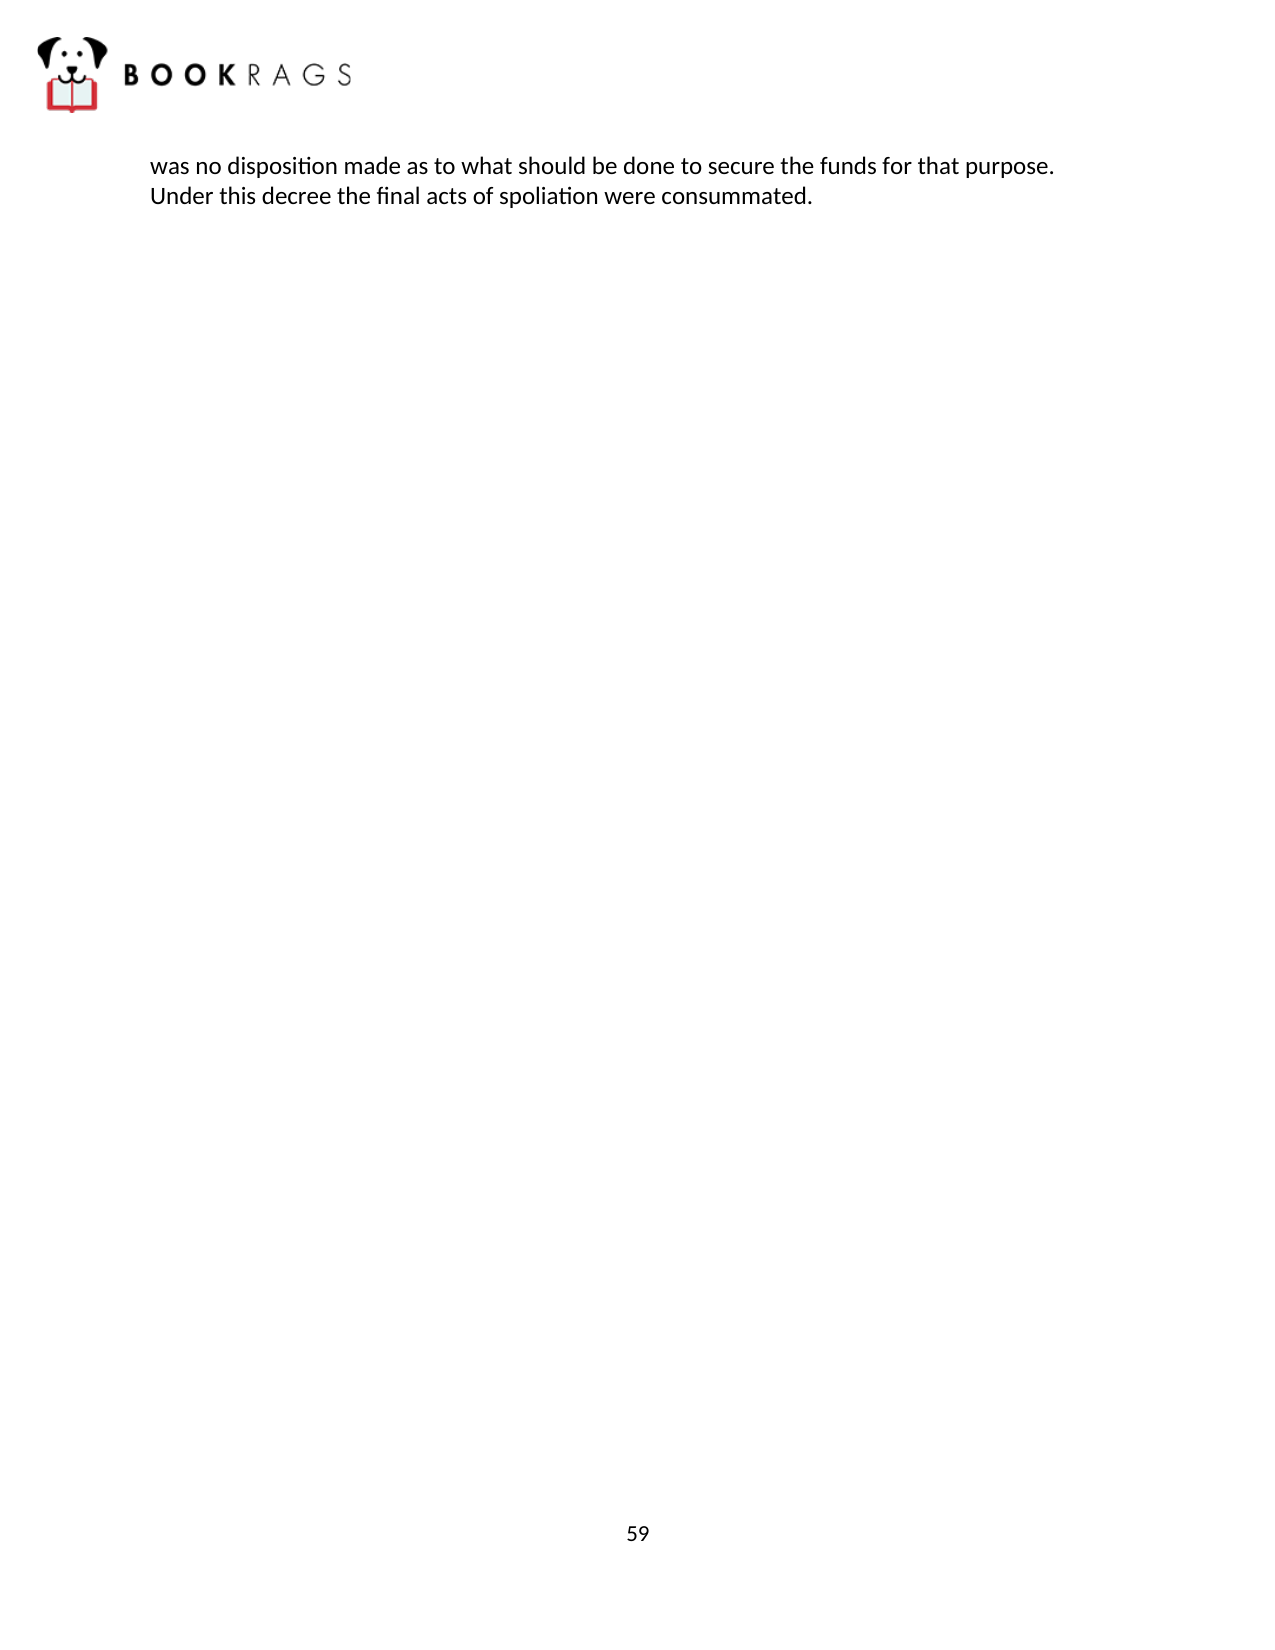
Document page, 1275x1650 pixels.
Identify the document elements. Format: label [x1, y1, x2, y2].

text [150, 150, 1125, 211]
picture [37, 37, 351, 113]
